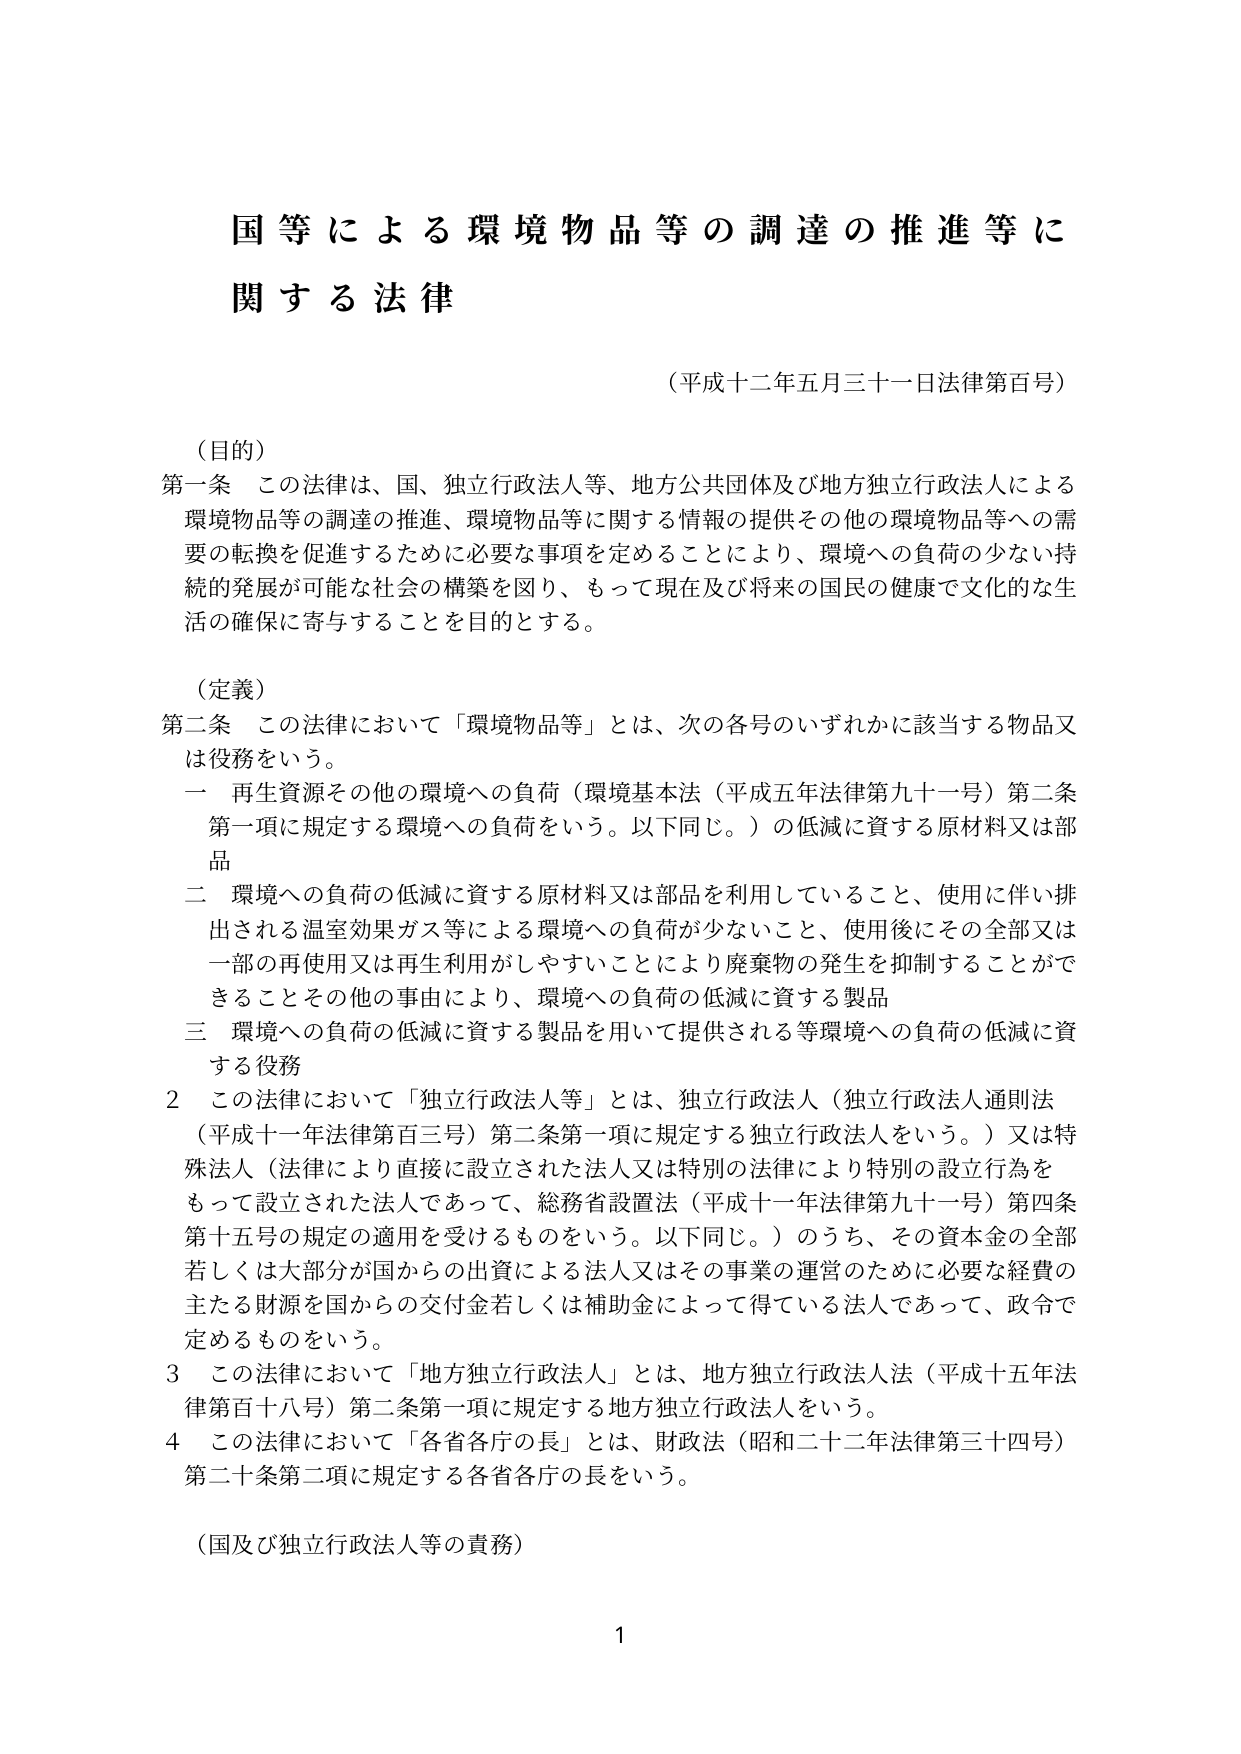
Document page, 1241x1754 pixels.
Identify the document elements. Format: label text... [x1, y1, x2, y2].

text ４ この法律において「各省各庁の長」とは、財政法（昭和二十二年法律第三十四号）第二十条第二項に規定する各省各庁の長をいう。 [161, 1424, 1079, 1492]
text 二 環境への負荷の低減に資する原材料又は部品を利用していること、使用に伴い排出される温室効果ガス等による環境への負荷が少ないこと、使用後にその全部又は一部の再使用又は再生利用がしやすいことにより廃棄物の発生を抑制することができることその他の事由により、環境への負荷の低減に資する製品 [184, 877, 1079, 1014]
text 第二条 この法律において「環境物品等」とは、次の各号のいずれかに該当する物品又は役務をいう。 [161, 706, 1079, 774]
text （目的） [184, 433, 1079, 467]
text 国等による環境物品等の調達の推進等に関する法律 [230, 194, 1079, 330]
text ２ この法律において「独立行政法人等」とは、独立行政法人（独立行政法人通則法（平成十一年法律第百三号）第二条第一項に規定する独立行政法人をいう。）又は特殊法人（法律により直接に設立された法人又は特別の法律により特別の設立行為をもって設立された法人であって、総務省設置法（平成十一年法律第九十一号）第四条第十五号の規定の適用を受けるものをいう。以下同じ。）のうち、その資本金の全部若しくは大部分が国からの出資による法人又はその事業の運営のために必要な経費の主たる財源を国からの交付金若しくは補助金によって得ている法人であって、政令で定めるものをいう。 [161, 1082, 1079, 1355]
text （定義） [184, 672, 1079, 706]
text ３ この法律において「地方独立行政法人」とは、地方独立行政法人法（平成十五年法律第百十八号）第二条第一項に規定する地方独立行政法人をいう。 [161, 1355, 1079, 1424]
text 一 再生資源その他の環境への負荷（環境基本法（平成五年法律第九十一号）第二条第一項に規定する環境への負荷をいう。以下同じ。）の低減に資する原材料又は部品 [184, 774, 1079, 877]
text （国及び独立行政法人等の責務） [184, 1526, 1079, 1560]
text 第一条 この法律は、国、独立行政法人等、地方公共団体及び地方独立行政法人による環境物品等の調達の推進、環境物品等に関する情報の提供その他の環境物品等への需要の転換を促進するために必要な事項を定めることにより、環境への負荷の少ない持続的発展が可能な社会の構築を図り、もって現在及び将来の国民の健康で文化的な生活の確保に寄与することを目的とする。 [161, 467, 1079, 638]
text （平成十二年五月三十一日法律第百号） [161, 364, 1079, 399]
text 三 環境への負荷の低減に資する製品を用いて提供される等環境への負荷の低減に資する役務 [184, 1014, 1079, 1082]
